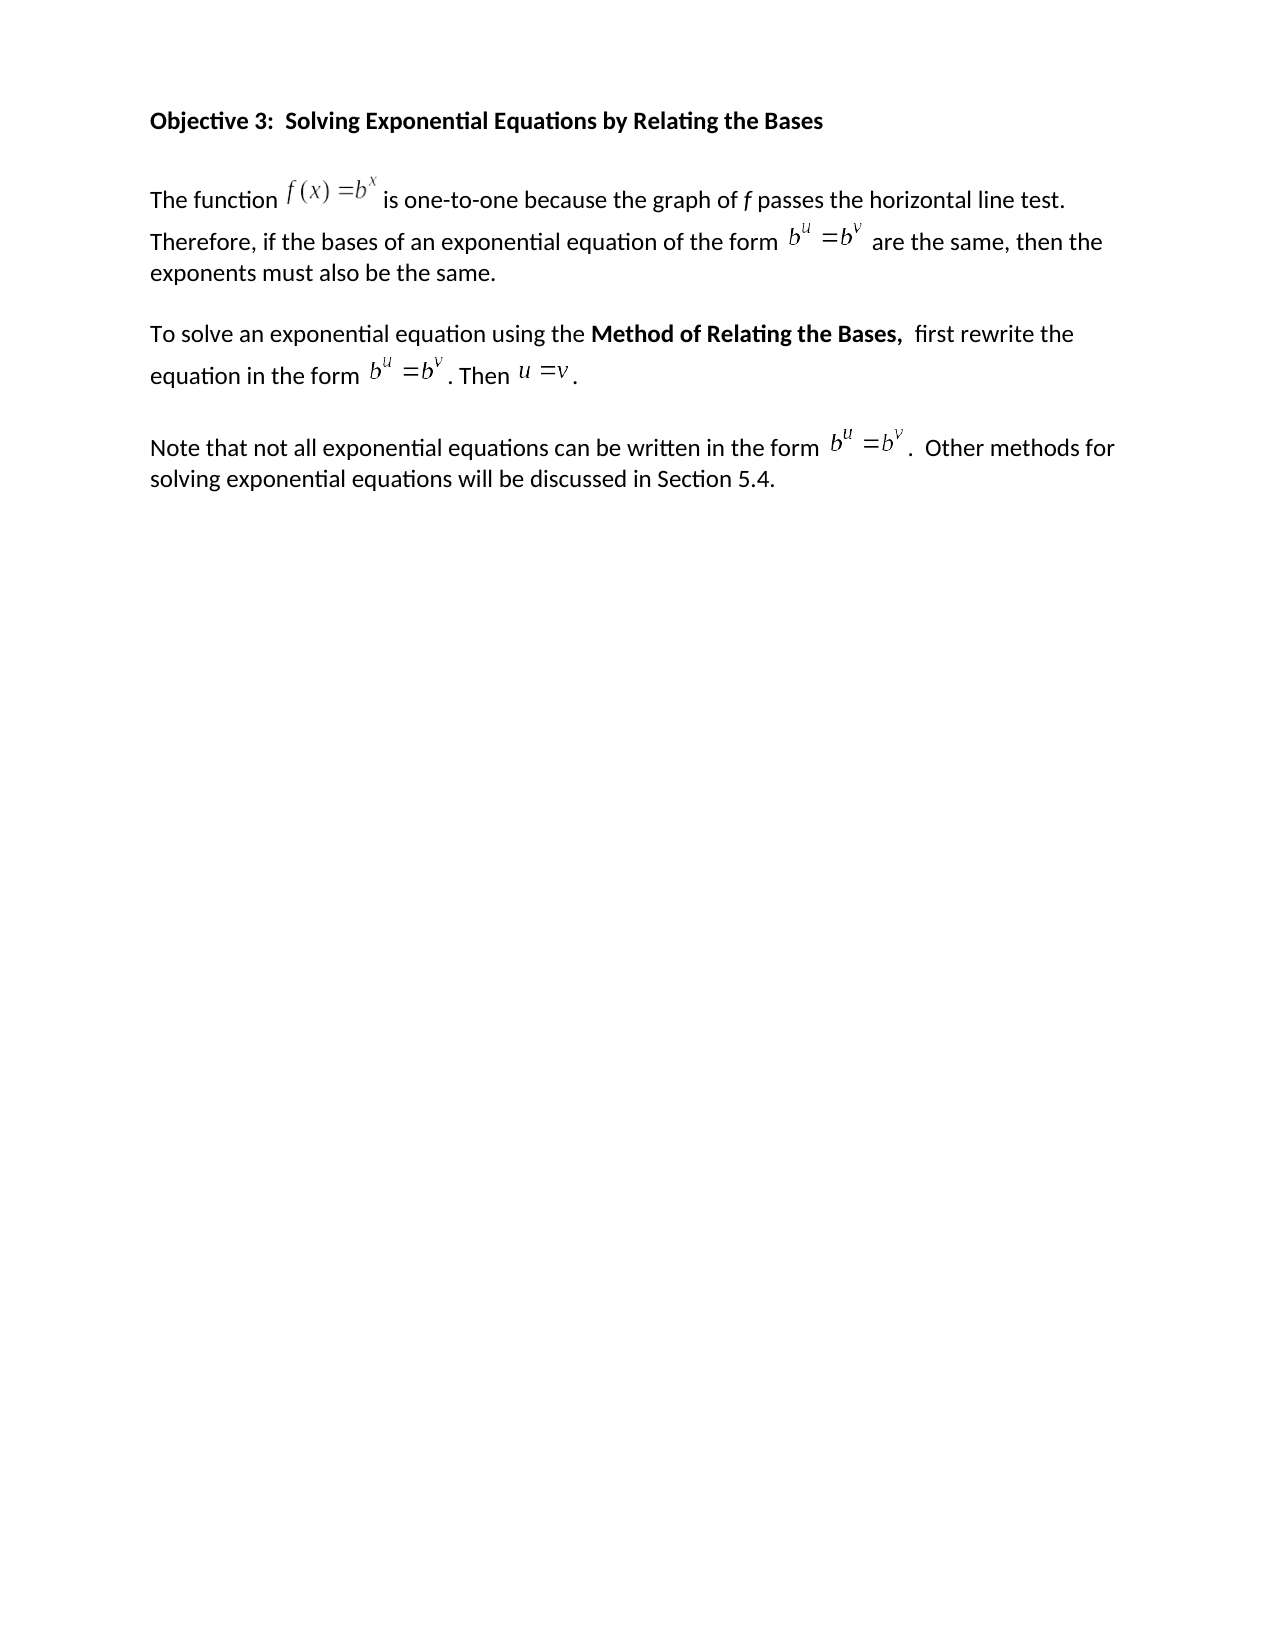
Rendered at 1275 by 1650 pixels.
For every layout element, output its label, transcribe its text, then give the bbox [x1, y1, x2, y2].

text To solve an exponential equation using the Method of Relating the Bases, first rewrite the equation in the form . Then . [150, 318, 1170, 390]
text The functionis one-to-one because the graph of f passes the horizontal line test. Therefore, if the bases of an exponential equation of the form are the same, then the exponents must also be the same. [150, 166, 1170, 287]
text Note that not all exponential equations can be written in the form . Other methods for solving exponential equations will be discussed in Section 5.4. [150, 421, 1170, 494]
subtitle Objective 3: Solving Exponential Equations by Relating the Bases [150, 105, 1170, 136]
